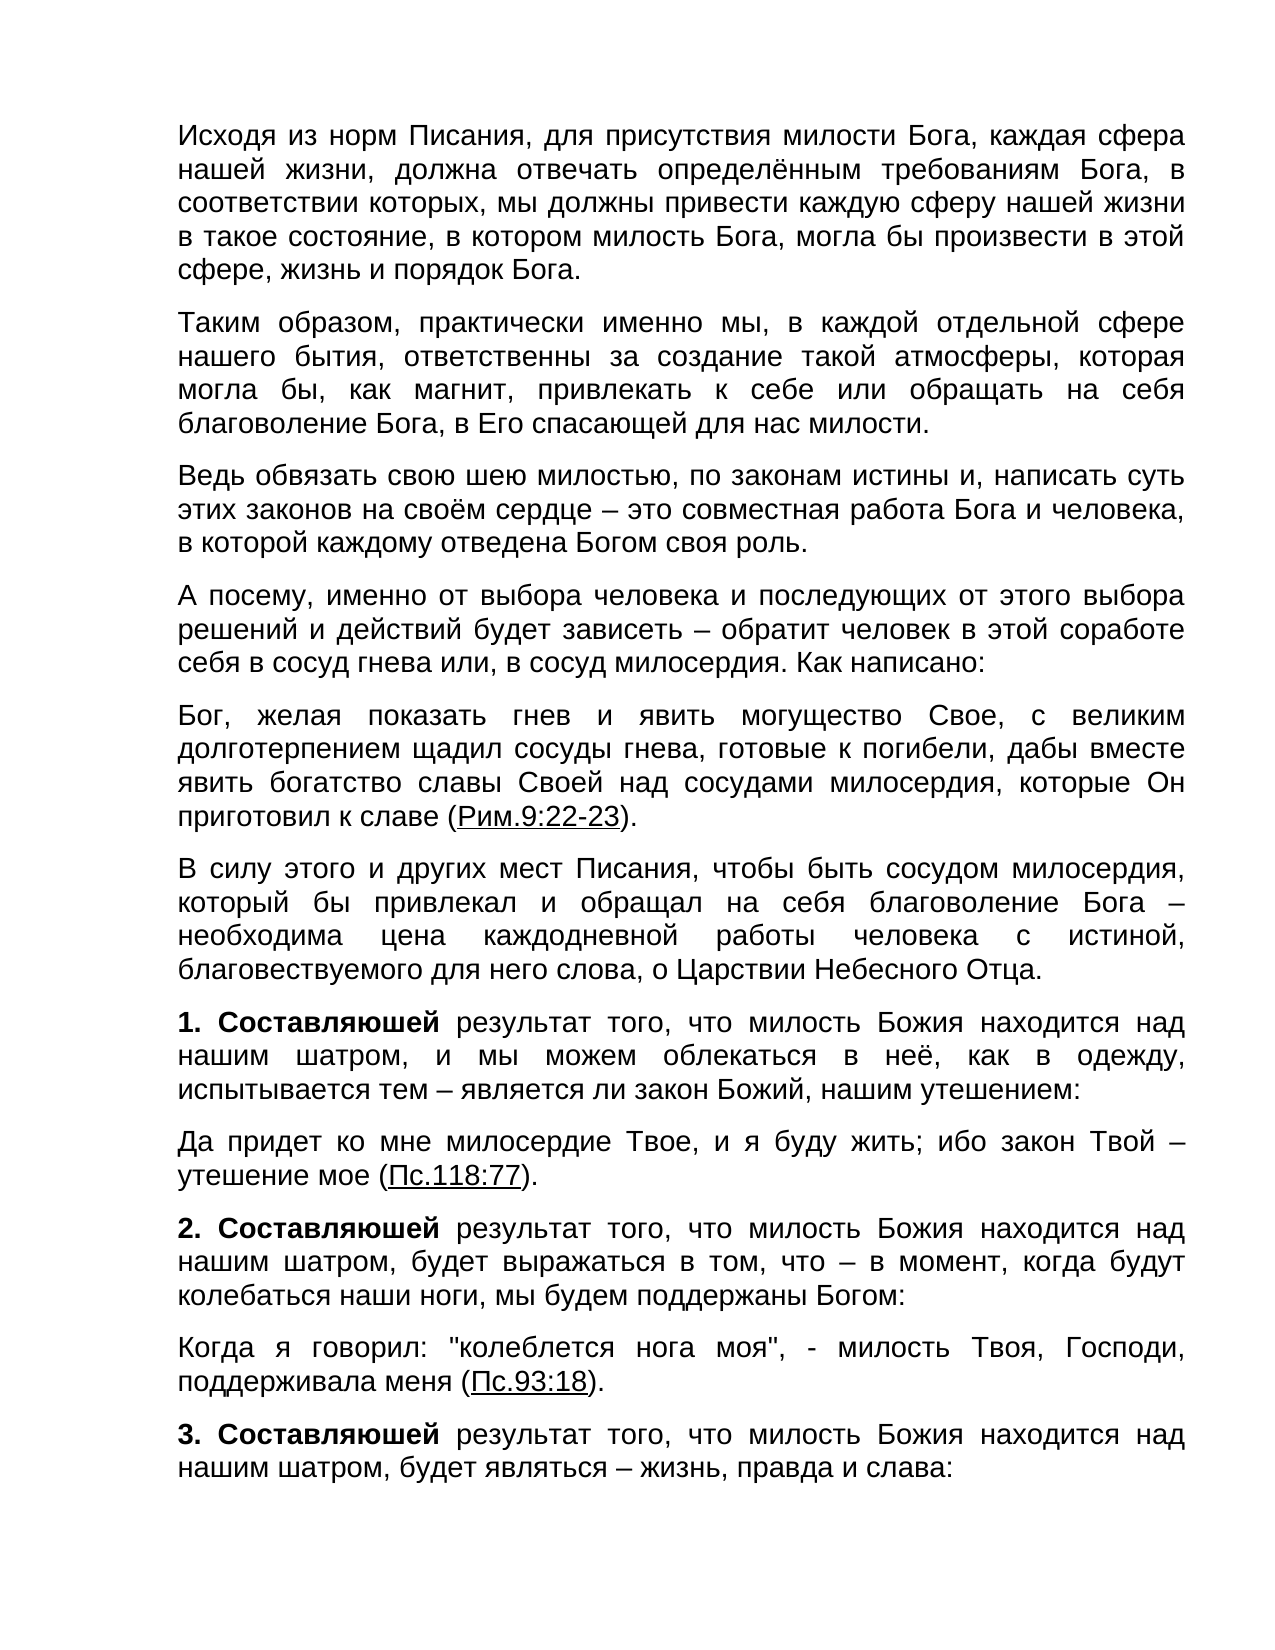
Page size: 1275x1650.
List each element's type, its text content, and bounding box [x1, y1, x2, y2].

text Бог, желая показать гнев и явить могущество Свое, с великим долготерпением щадил сосуды гнева, готовые к погибели, дабы вместе явить богатство славы Своей над сосудами милосердия, которые Он приготовил к славе (Рим.9:22-23). [177, 698, 1186, 832]
text Таким образом, практически именно мы, в каждой отдельной сфере нашего бытия, ответственны за создание такой атмосферы, которая могла бы, как магнит, привлекать к себе или обращать на себя благоволение Бога, в Его спасающей для нас милости. [177, 305, 1186, 439]
text Ведь обвязать свою шею милостью, по законам истины и, написать суть этих законов на своём сердце – это совместная работа Бога и человека, в которой каждому отведена Богом своя роль. [177, 458, 1186, 559]
text 2. Составляюшей результат того, что милость Божия находится над нашим шатром, будет выражаться в том, что – в момент, когда будут колебаться наши ноги, мы будем поддержаны Богом: [177, 1211, 1186, 1311]
text Исходя из норм Писания, для присутствия милости Бога, каждая сфера нашей жизни, должна отвечать определённым требованиям Бога, в соответствии которых, мы должны привести каждую сферу нашей жизни в такое состояние, в котором милость Бога, могла бы произвести в этой сфере, жизнь и порядок Бога. [177, 118, 1186, 286]
text 1. Составляюшей результат того, что милость Божия находится над нашим шатром, и мы можем облекаться в неё, как в одежду, испытывается тем – является ли закон Божий, нашим утешением: [177, 1004, 1186, 1105]
text В силу этого и других мест Писания, чтобы быть сосудом милосердия, который бы привлекал и обращал на себя благоволение Бога – необходима цена каждодневной работы человека с истиной, благовествуемого для него слова, о Царствии Небесного Отца. [177, 851, 1186, 985]
text Когда я говорил: "колеблется нога моя", - милость Твоя, Господи, поддерживала меня (Пс.93:18). [177, 1330, 1186, 1397]
text А посему, именно от выбора человека и последующих от этого выбора решений и действий будет зависеть – обратит человек в этой соработе себя в сосуд гнева или, в сосуд милосердия. Как написано: [177, 578, 1186, 679]
text Да придет ко мне милосердие Твое, и я буду жить; ибо закон Твой – утешение мое (Пс.118:77). [177, 1124, 1186, 1191]
text 3. Составляюшей результат того, что милость Божия находится над нашим шатром, будет являться – жизнь, правда и слава: [177, 1417, 1186, 1484]
